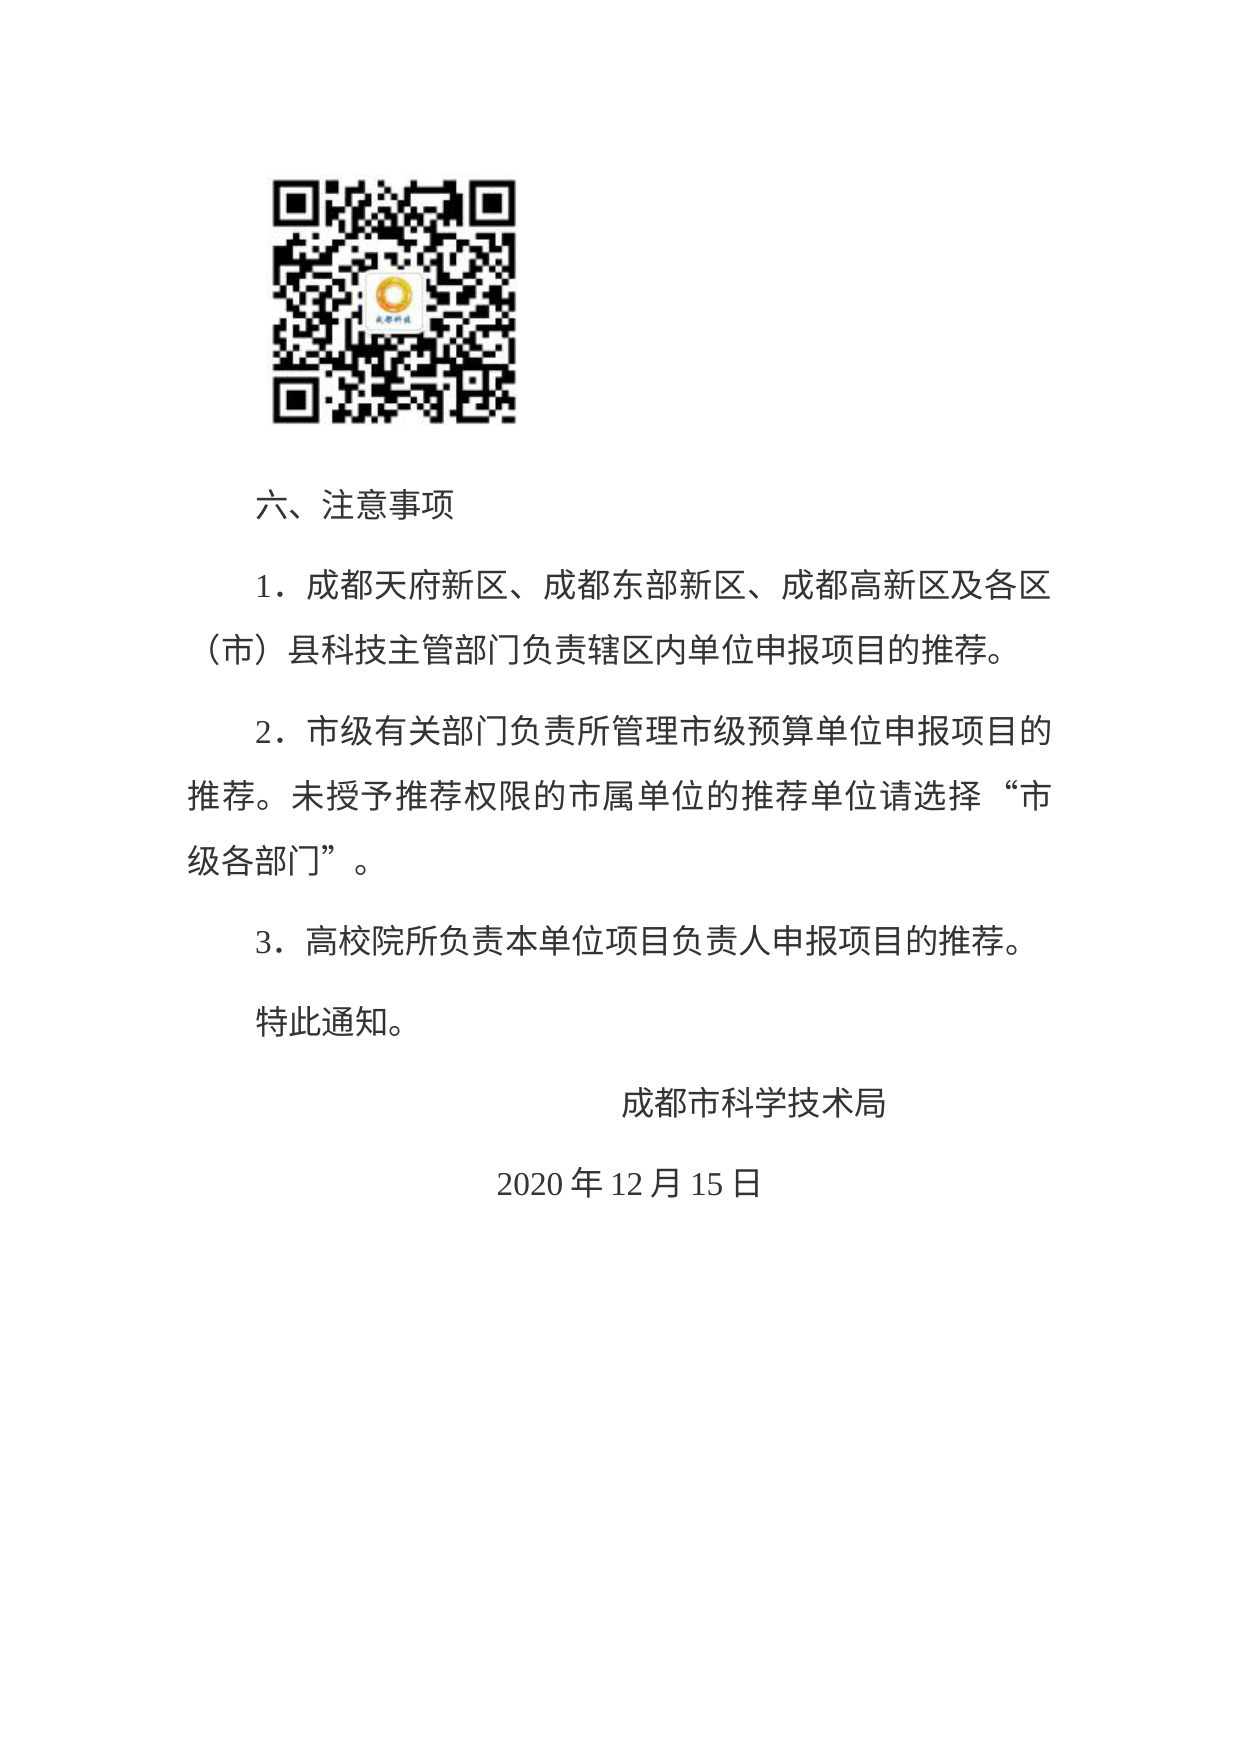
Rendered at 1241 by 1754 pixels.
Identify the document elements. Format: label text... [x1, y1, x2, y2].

text 2020年12月15日 [187, 1149, 1053, 1214]
picture [254, 162, 535, 443]
text 1．成都天府新区、成都东部新区、成都高新区及各区（市）县科技主管部门负责辖区内单位申报项目的推荐。 [187, 551, 1053, 681]
text 3．高校院所负责本单位项目负责人申报项目的推荐。 [187, 907, 1053, 972]
text 成都市科学技术局 [187, 1068, 1053, 1133]
text 2．市级有关部门负责所管理市级预算单位申报项目的推荐。未授予推荐权限的市属单位的推荐单位请选择“市级各部门”。 [187, 696, 1053, 891]
text 特此通知。 [187, 988, 1053, 1053]
text 六、注意事项 [187, 470, 1053, 535]
